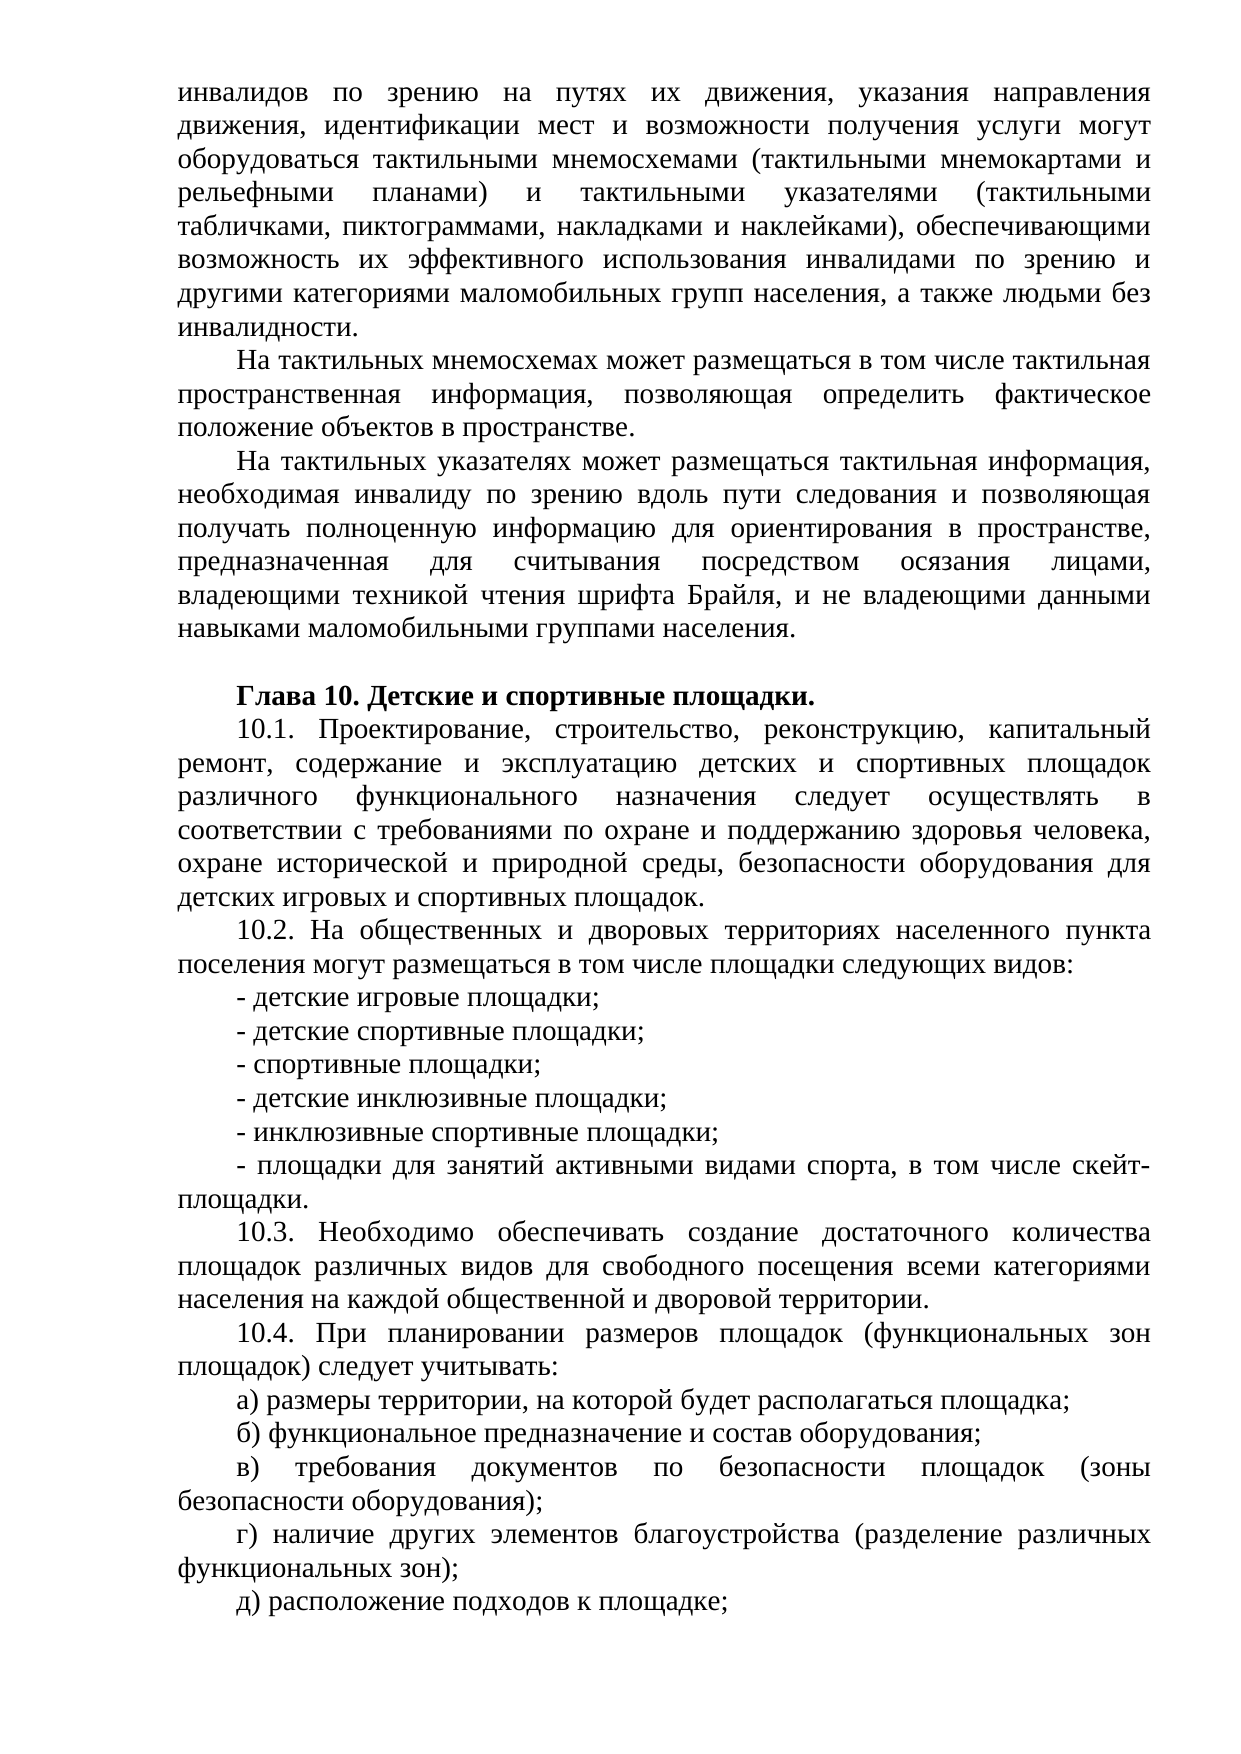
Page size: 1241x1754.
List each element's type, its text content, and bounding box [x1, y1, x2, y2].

text 10.1. Проектирование, строительство, реконструкцию, капитальный ремонт, содержание и эксплуатацию детских и спортивных площадок различного функционального назначения следует осуществлять в соответствии с требованиями по охране и поддержанию здоровья человека, охране исторической и природной среды, безопасности оборудования для детских игровых и спортивных площадок. [177, 711, 1152, 912]
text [177, 74, 1152, 342]
text 10.4. При планировании размеров площадок (функциональных зон площадок) следует учитывать: [177, 1315, 1152, 1382]
text 10.2. На общественных и дворовых территориях населенного пункта поселения могут размещаться в том числе площадки следующих видов: [177, 912, 1152, 979]
text Глава 10. Детские и спортивные площадки. [177, 678, 1152, 711]
text д) расположение подходов к площадке; [177, 1583, 1152, 1617]
text - детские игровые площадки; [177, 979, 1152, 1013]
text На тактильных указателях может размещаться тактильная информация, необходимая инвалиду по зрению вдоль пути следования и позволяющая получать полноценную информацию для ориентирования в пространстве, предназначенная для считывания посредством осязания лицами, владеющими техникой чтения шрифта Брайля, и не владеющими данными навыками маломобильными группами населения. [177, 443, 1152, 644]
text 10.3. Необходимо обеспечивать создание достаточного количества площадок различных видов для свободного посещения всеми категориями населения на каждой общественной и дворовой территории. [177, 1214, 1152, 1315]
text - инклюзивные спортивные площадки; [177, 1114, 1152, 1147]
text - спортивные площадки; [177, 1047, 1152, 1080]
text в) требования документов по безопасности площадок (зоны безопасности оборудования); [177, 1449, 1152, 1516]
text - площадки для занятий активными видами спорта, в том числе скейт-площадки. [177, 1147, 1152, 1214]
text б) функциональное предназначение и состав оборудования; [177, 1416, 1152, 1449]
text - детские инклюзивные площадки; [177, 1080, 1152, 1114]
text а) размеры территории, на которой будет располагаться площадка; [177, 1382, 1152, 1416]
text г) наличие других элементов благоустройства (разделение различных функциональных зон); [177, 1516, 1152, 1583]
text На тактильных мнемосхемах может размещаться в том числе тактильная пространственная информация, позволяющая определить фактическое положение объектов в пространстве. [177, 342, 1152, 443]
text - детские спортивные площадки; [177, 1013, 1152, 1047]
